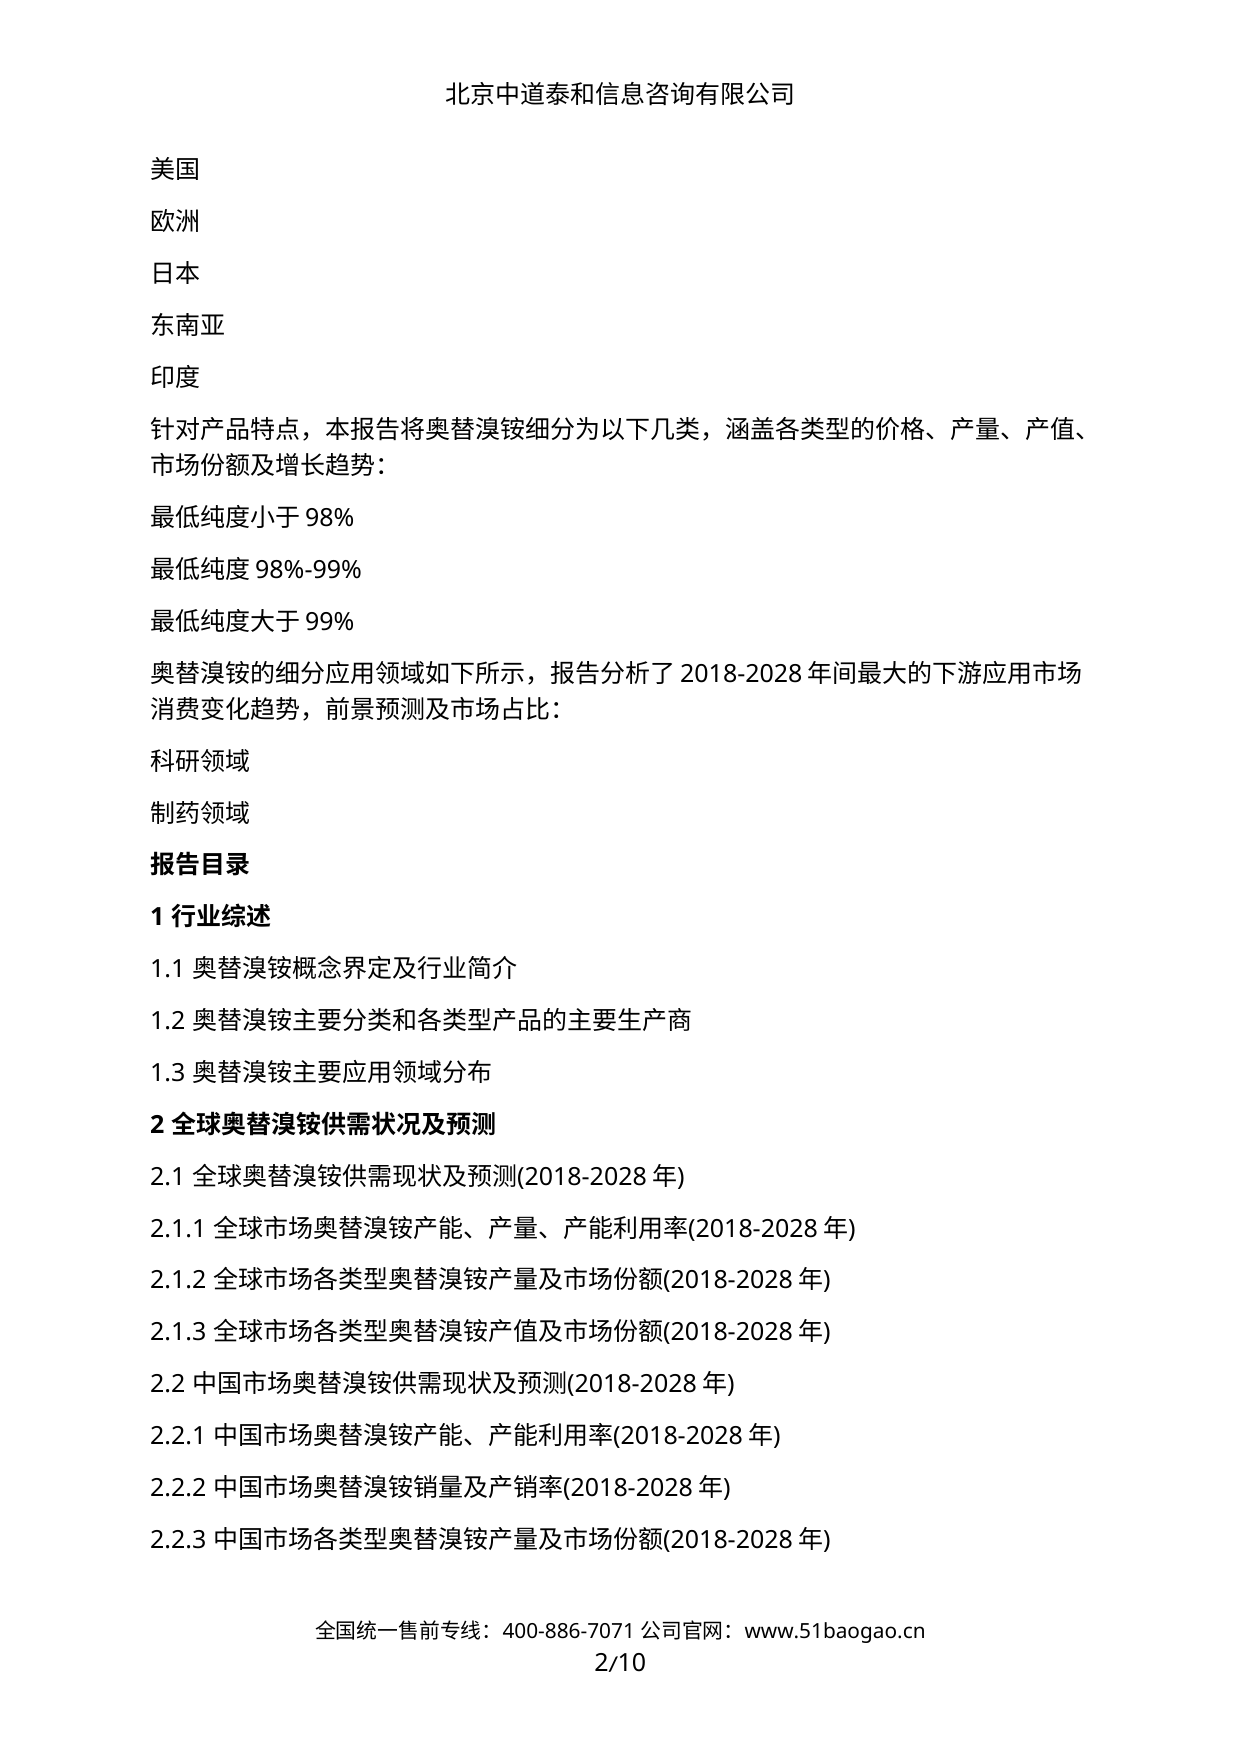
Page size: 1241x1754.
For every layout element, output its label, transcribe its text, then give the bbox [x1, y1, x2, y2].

text 2 全球奥替溴铵供需状况及预测 [150, 1104, 1090, 1141]
text 2.2.3 中国市场各类型奥替溴铵产量及市场份额(2018-2028年) [150, 1519, 1090, 1556]
text 科研领域 [150, 741, 1090, 777]
text 制药领域 [150, 793, 1090, 829]
text 2.1.1 全球市场奥替溴铵产能、产量、产能利用率(2018-2028年) [150, 1208, 1090, 1244]
text 报告目录 [150, 845, 1090, 881]
text 2.1 全球奥替溴铵供需现状及预测(2018-2028年) [150, 1156, 1090, 1192]
text 针对产品特点，本报告将奥替溴铵细分为以下几类，涵盖各类型的价格、产量、产值、市场份额及增长趋势： [150, 409, 1090, 482]
text 欧洲 [150, 202, 1090, 238]
text 日本 [150, 254, 1090, 290]
text 最低纯度98%-99% [150, 549, 1090, 586]
text 奥替溴铵的细分应用领域如下所示，报告分析了2018-2028年间最大的下游应用市场消费变化趋势，前景预测及市场占比： [150, 653, 1090, 726]
text 最低纯度小于98% [150, 497, 1090, 534]
text 印度 [150, 357, 1090, 394]
text 1.3 奥替溴铵主要应用领域分布 [150, 1052, 1090, 1089]
text 2.1.3 全球市场各类型奥替溴铵产值及市场份额(2018-2028年) [150, 1312, 1090, 1348]
text 2.2.2 中国市场奥替溴铵销量及产销率(2018-2028年) [150, 1467, 1090, 1504]
text 最低纯度大于99% [150, 601, 1090, 637]
text 1 行业综述 [150, 897, 1090, 933]
text 2.2 中国市场奥替溴铵供需现状及预测(2018-2028年) [150, 1364, 1090, 1400]
text 1.2 奥替溴铵主要分类和各类型产品的主要生产商 [150, 1001, 1090, 1037]
text 美国 [150, 150, 1090, 186]
text 2.1.2 全球市场各类型奥替溴铵产量及市场份额(2018-2028年) [150, 1260, 1090, 1296]
text 2.2.1 中国市场奥替溴铵产能、产能利用率(2018-2028年) [150, 1416, 1090, 1452]
text 1.1 奥替溴铵概念界定及行业简介 [150, 949, 1090, 985]
text 东南亚 [150, 306, 1090, 342]
